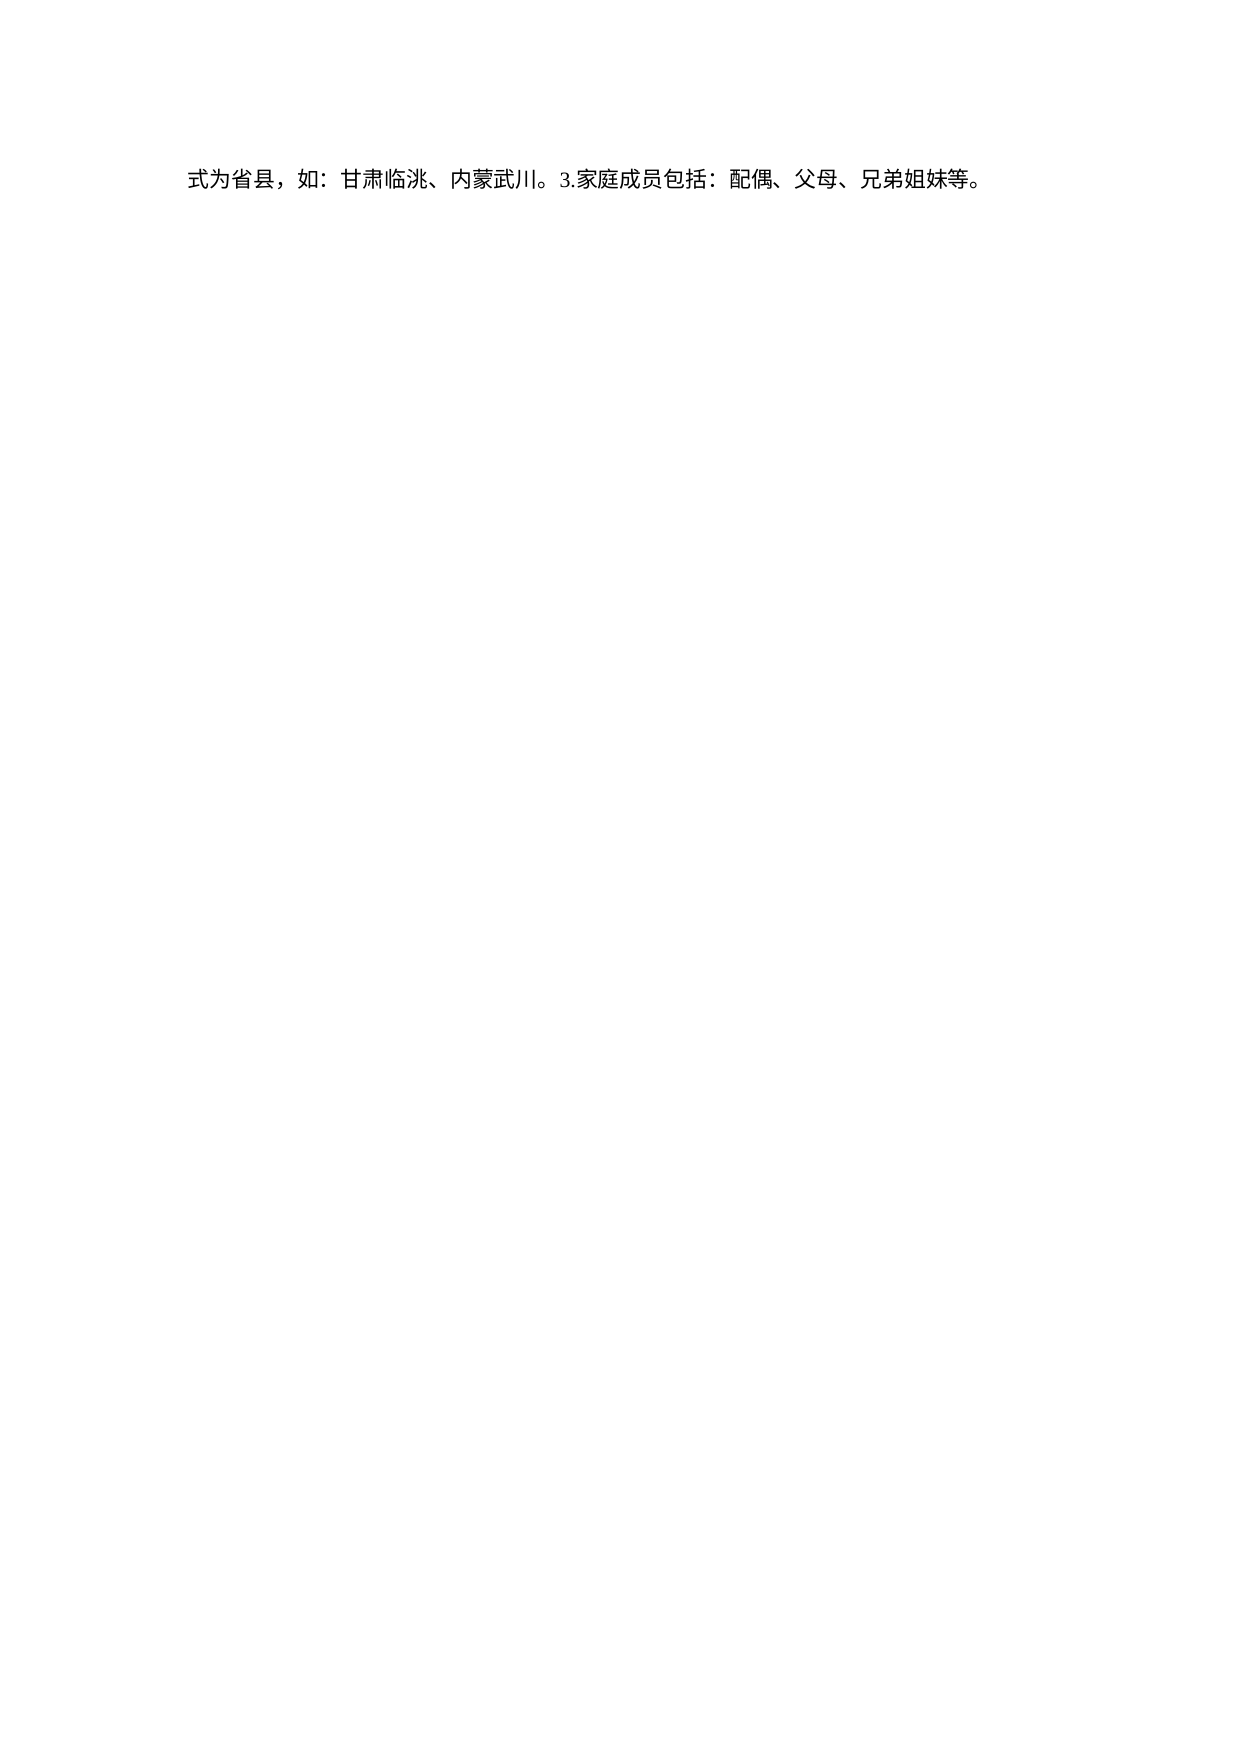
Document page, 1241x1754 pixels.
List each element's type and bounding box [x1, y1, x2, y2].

text [187, 162, 1053, 194]
